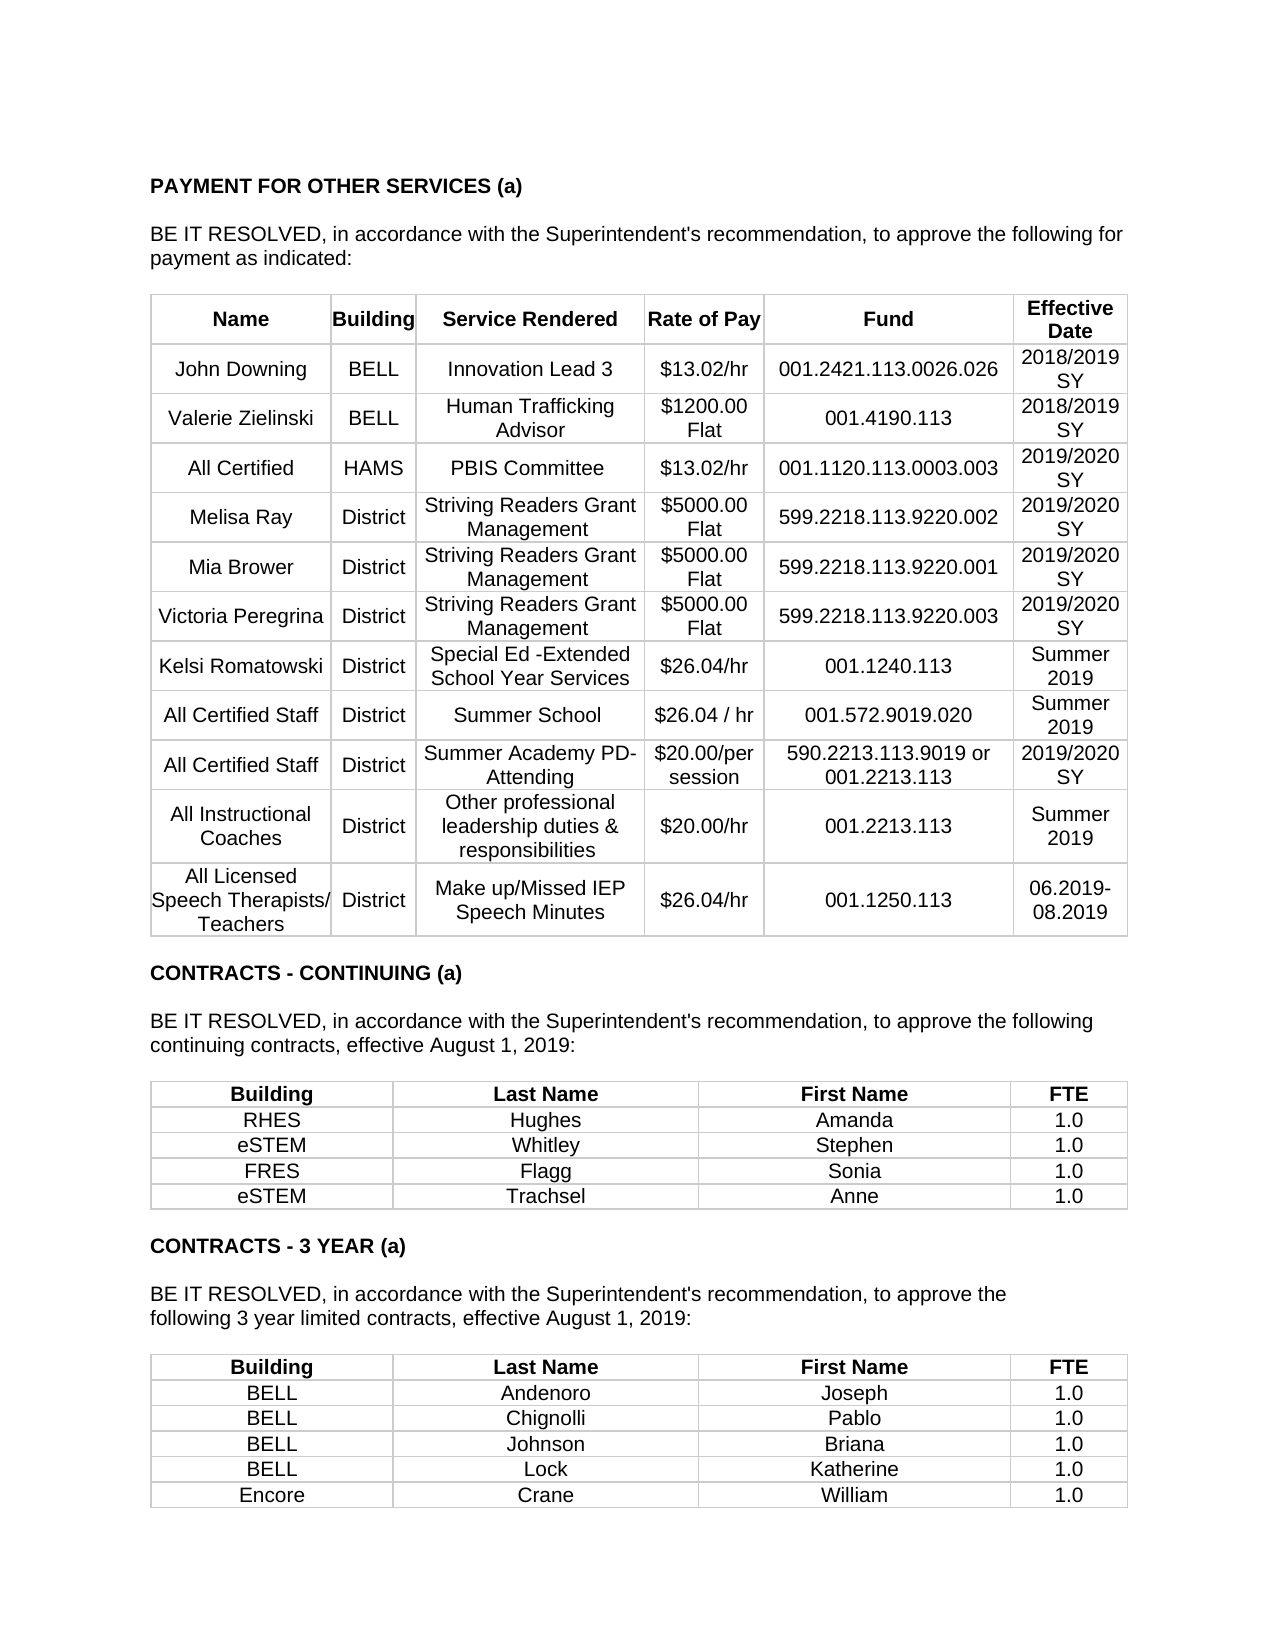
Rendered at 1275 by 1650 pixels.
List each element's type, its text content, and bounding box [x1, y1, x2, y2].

table_cell 06.2019-08.2019 [1014, 864, 1127, 935]
text BE IT RESOLVED, in accordance with the Superintendent's recommendation, to approve the following continuing contracts, effective August 1, 2019: [150, 1009, 1125, 1057]
table_cell All Certified Staff [152, 691, 330, 739]
table_cell $20.00/hr [645, 790, 763, 862]
table_header Service Rendered [417, 295, 644, 343]
table_cell $1200.00 Flat [645, 394, 763, 442]
table_cell Chignolli [394, 1406, 698, 1430]
table_cell 1.0 [1011, 1457, 1127, 1481]
table_cell $13.02/hr [645, 444, 763, 492]
table_cell 1.0 [1011, 1381, 1127, 1405]
table_cell Summer 2019 [1014, 642, 1127, 689]
table_cell Amanda [699, 1108, 1010, 1132]
table_header Building [332, 295, 415, 343]
table_cell 2019/2020 SY [1014, 741, 1127, 788]
table_cell 1.0 [1011, 1406, 1127, 1430]
table_cell Hughes [394, 1108, 698, 1132]
table_cell District [332, 493, 415, 541]
text following 3 year limited contracts, effective August 1, 2019: [150, 1306, 1125, 1330]
table_cell 001.572.9019.020 [765, 691, 1013, 739]
table_cell Trachsel [394, 1185, 698, 1208]
table_cell Johnson [394, 1432, 698, 1456]
table_cell Joseph [699, 1381, 1010, 1405]
table_cell $5000.00 Flat [645, 493, 763, 541]
table_cell 1.0 [1011, 1159, 1127, 1183]
table_header Effective Date [1014, 295, 1127, 343]
table_cell 2018/2019 SY [1014, 394, 1127, 442]
text BE IT RESOLVED, in accordance with the Superintendent's recommendation, to approve the following for payment as indicated: [150, 222, 1125, 270]
table_cell Summer Academy PD-Attending [417, 741, 644, 788]
table_cell 1.0 [1011, 1108, 1127, 1132]
table_cell 2019/2020 SY [1014, 543, 1127, 591]
table_cell Sonia [699, 1159, 1010, 1183]
table_cell 2019/2020 SY [1014, 444, 1127, 492]
table_header Rate of Pay [645, 295, 763, 343]
table_cell BELL [152, 1432, 392, 1456]
table_cell 1.0 [1011, 1483, 1127, 1507]
table_cell Briana [699, 1432, 1010, 1456]
table_cell Katherine [699, 1457, 1010, 1481]
table_header Fund [765, 295, 1013, 343]
text BE IT RESOLVED, in accordance with the Superintendent's recommendation, to approve the [150, 1282, 1125, 1306]
table_cell Striving Readers Grant Management [417, 493, 644, 541]
table_header Building [152, 1355, 392, 1379]
table_cell 2018/2019 SY [1014, 345, 1127, 393]
table_cell eSTEM [152, 1133, 392, 1157]
table_cell Flagg [394, 1159, 698, 1183]
table_cell District [332, 864, 415, 935]
table_cell Encore [152, 1483, 392, 1507]
table_cell $26.04/hr [645, 642, 763, 689]
table_cell 001.2421.113.0026.026 [765, 345, 1013, 393]
text PAYMENT FOR OTHER SERVICES (a) [150, 174, 1125, 198]
table_cell Victoria Peregrina [152, 592, 330, 640]
table_cell $26.04 / hr [645, 691, 763, 739]
table_cell District [332, 642, 415, 689]
table_cell Mia Brower [152, 543, 330, 591]
table_cell PBIS Committee [417, 444, 644, 492]
table_cell Make up/Missed IEP Speech Minutes [417, 864, 644, 935]
table_cell HAMS [332, 444, 415, 492]
table_cell $13.02/hr [645, 345, 763, 393]
table_cell William [699, 1483, 1010, 1507]
table_header Name [152, 295, 330, 343]
table_cell BELL [332, 345, 415, 393]
table_header Last Name [394, 1355, 698, 1379]
table_cell Human Trafficking Advisor [417, 394, 644, 442]
table_header Building [152, 1082, 392, 1106]
table_cell BELL [152, 1381, 392, 1405]
table_cell 1.0 [1011, 1432, 1127, 1456]
table_cell Summer 2019 [1014, 691, 1127, 739]
table_cell 599.2218.113.9220.002 [765, 493, 1013, 541]
table_cell All Instructional Coaches [152, 790, 330, 862]
table_cell 001.4190.113 [765, 394, 1013, 442]
table_cell 1.0 [1011, 1133, 1127, 1157]
table_cell 001.1250.113 [765, 864, 1013, 935]
table_cell 2019/2020 SY [1014, 592, 1127, 640]
table_header FTE [1011, 1082, 1127, 1106]
text CONTRACTS - 3 YEAR (a) [150, 1234, 1125, 1258]
table_cell BELL [152, 1406, 392, 1430]
table_cell $5000.00 Flat [645, 592, 763, 640]
table_cell John Downing [152, 345, 330, 393]
table_cell Andenoro [394, 1381, 698, 1405]
table_cell Lock [394, 1457, 698, 1481]
table_cell Summer School [417, 691, 644, 739]
table_cell 001.1120.113.0003.003 [765, 444, 1013, 492]
table_cell Striving Readers Grant Management [417, 592, 644, 640]
table_cell Other professional leadership duties & responsibilities [417, 790, 644, 862]
table_cell Anne [699, 1185, 1010, 1208]
table_cell Stephen [699, 1133, 1010, 1157]
table_cell RHES [152, 1108, 392, 1132]
table_cell Kelsi Romatowski [152, 642, 330, 689]
table_cell All Certified [152, 444, 330, 492]
table_cell District [332, 543, 415, 591]
table_cell Special Ed -Extended School Year Services [417, 642, 644, 689]
table_cell BELL [332, 394, 415, 442]
table_cell District [332, 790, 415, 862]
table_cell Summer 2019 [1014, 790, 1127, 862]
table_cell District [332, 691, 415, 739]
table_cell $5000.00 Flat [645, 543, 763, 591]
table_cell 001.1240.113 [765, 642, 1013, 689]
table_cell Pablo [699, 1406, 1010, 1430]
table_cell Innovation Lead 3 [417, 345, 644, 393]
table_cell 599.2218.113.9220.003 [765, 592, 1013, 640]
table_cell eSTEM [152, 1185, 392, 1208]
table_cell 001.2213.113 [765, 790, 1013, 862]
table_cell $26.04/hr [645, 864, 763, 935]
table_header First Name [699, 1082, 1010, 1106]
table_cell BELL [152, 1457, 392, 1481]
table_header FTE [1011, 1355, 1127, 1379]
table_cell 1.0 [1011, 1185, 1127, 1208]
text CONTRACTS - CONTINUING (a) [150, 961, 1125, 985]
table_cell All Licensed Speech Therapists/ Teachers [152, 864, 330, 935]
table_cell District [332, 592, 415, 640]
table_header First Name [699, 1355, 1010, 1379]
table_cell Valerie Zielinski [152, 394, 330, 442]
table_cell District [332, 741, 415, 788]
table_cell 590.2213.113.9019 or 001.2213.113 [765, 741, 1013, 788]
table_cell $20.00/per session [645, 741, 763, 788]
table_cell 2019/2020 SY [1014, 493, 1127, 541]
table_cell Whitley [394, 1133, 698, 1157]
table_cell All Certified Staff [152, 741, 330, 788]
table_cell FRES [152, 1159, 392, 1183]
table_cell Melisa Ray [152, 493, 330, 541]
table_cell Striving Readers Grant Management [417, 543, 644, 591]
table_header Last Name [394, 1082, 698, 1106]
table_cell Crane [394, 1483, 698, 1507]
table_cell 599.2218.113.9220.001 [765, 543, 1013, 591]
